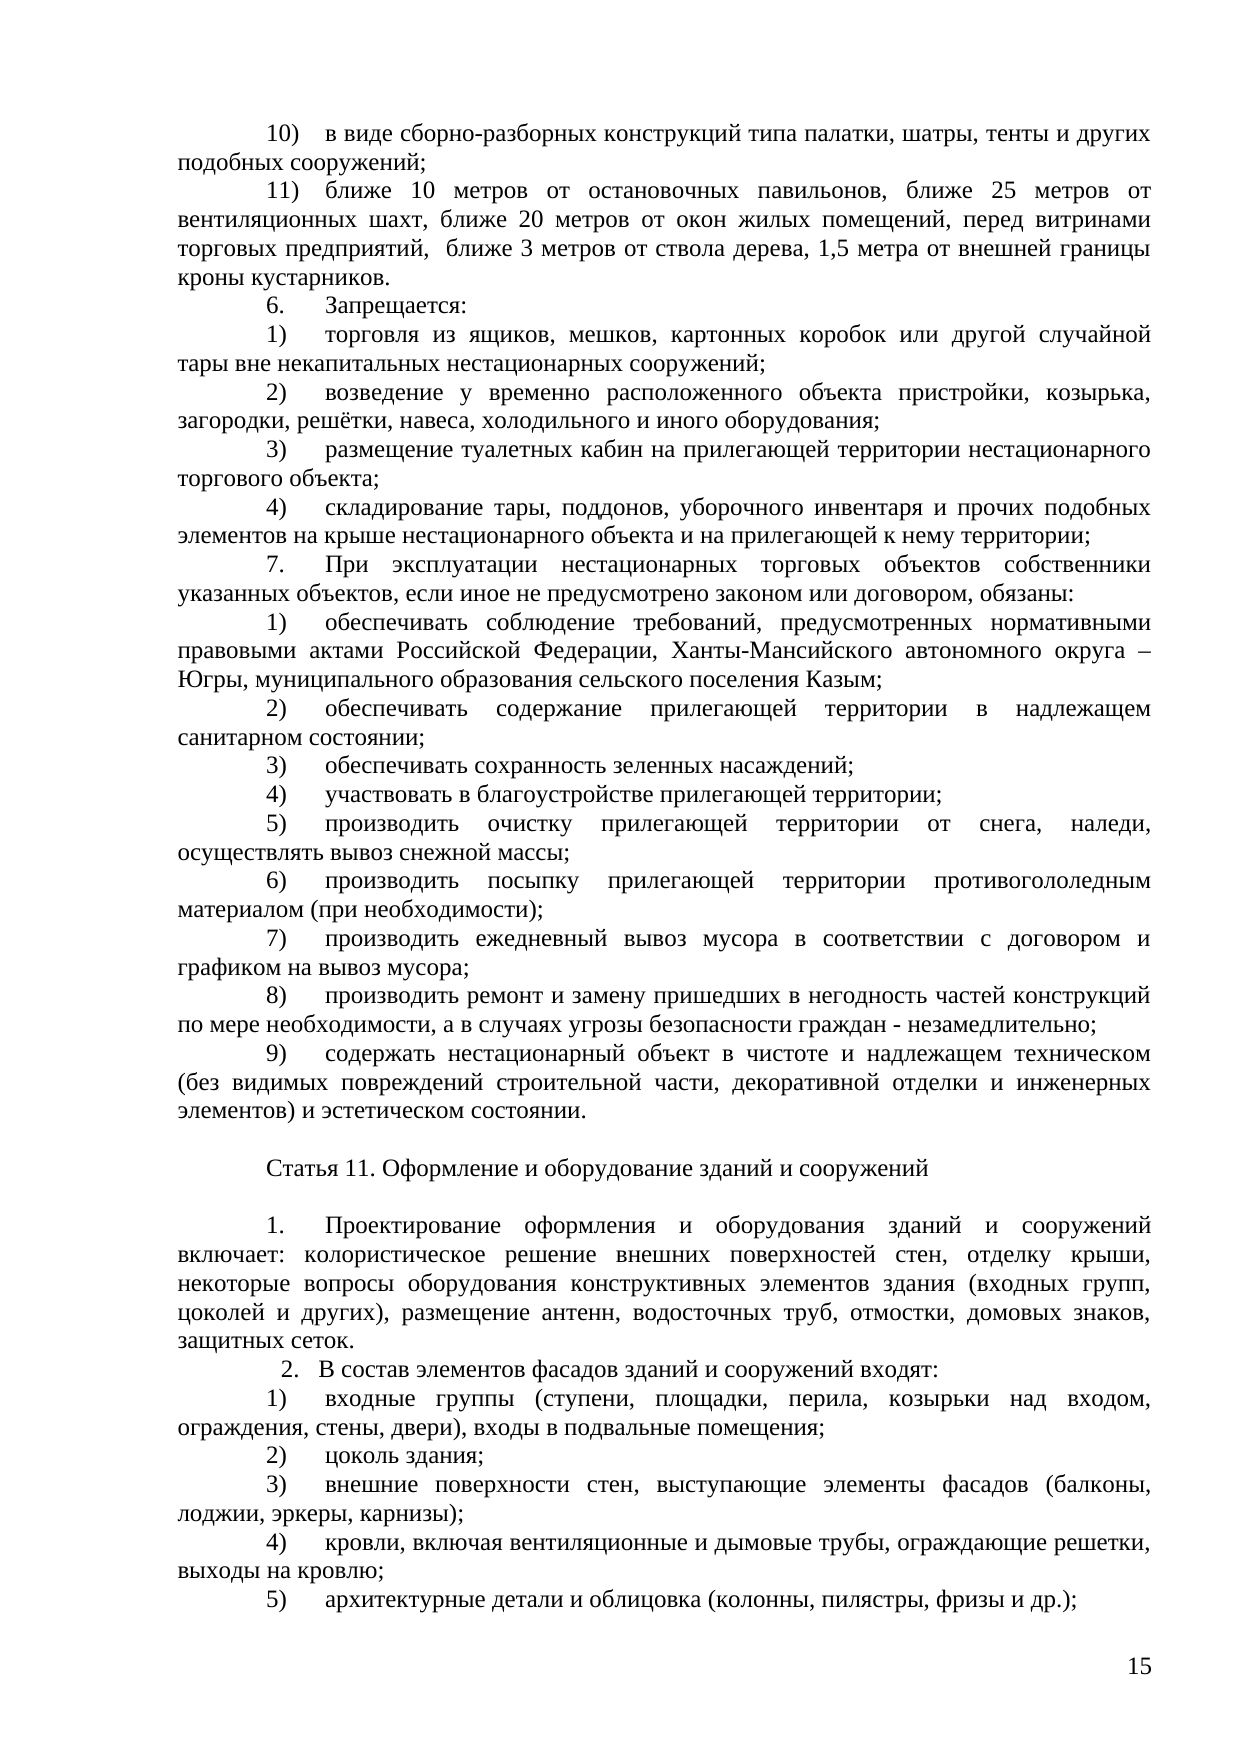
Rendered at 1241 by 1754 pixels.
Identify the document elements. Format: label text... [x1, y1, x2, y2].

list производить ежедневный вывоз мусора в соответствии с договором и графиком на вывоз мусора; [177, 923, 1152, 981]
list участвовать в благоустройстве прилегающей территории; [177, 779, 1152, 808]
list При эксплуатации нестационарных торговых объектов собственники указанных объектов, если иное не предусмотрено законом или договором, обязаны: [177, 549, 1152, 607]
list ближе 10 метров от остановочных павильонов, ближе 25 метров от вентиляционных шахт, ближе 20 метров от окон жилых помещений, перед витринами торговых предприятий, ближе 3 метров от ствола дерева, 1,5 метра от внешней границы кроны кустарников. [177, 176, 1152, 291]
list входные группы (ступени, площадки, перила, козырьки над входом, ограждения, стены, двери), входы в подвальные помещения; [177, 1383, 1152, 1441]
list В состав элементов фасадов зданий и сооружений входят: [281, 1354, 1152, 1383]
list производить посыпку прилегающей территории противогололедным материалом (при необходимости); [177, 866, 1152, 923]
list производить очистку прилегающей территории от снега, наледи, осуществлять вывоз снежной массы; [177, 808, 1152, 866]
list складирование тары, поддонов, уборочного инвентаря и прочих подобных элементов на крыше нестационарного объекта и на прилегающей к нему территории; [177, 492, 1152, 549]
list Запрещается: [177, 291, 1152, 319]
list обеспечивать соблюдение требований, предусмотренных нормативными правовыми актами Российской Федерации, Ханты-Мансийского автономного округа – Югры, муниципального образования сельского поселения Казым; [177, 607, 1152, 693]
list внешние поверхности стен, выступающие элементы фасадов (балконы, лоджии, эркеры, карнизы); [177, 1469, 1152, 1527]
list обеспечивать содержание прилегающей территории в надлежащем санитарном состоянии; [177, 693, 1152, 751]
list в виде сборно-разборных конструкций типа палатки, шатры, тенты и других подобных сооружений; [177, 118, 1152, 176]
list цоколь здания; [177, 1441, 1152, 1469]
list кровли, включая вентиляционные и дымовые трубы, ограждающие решетки, выходы на кровлю; [177, 1527, 1152, 1584]
list содержать нестационарный объект в чистоте и надлежащем техническом (без видимых повреждений строительной части, декоративной отделки и инженерных элементов) и эстетическом состоянии. [177, 1038, 1152, 1124]
list Проектирование оформления и оборудования зданий и сооружений включает: колористическое решение внешних поверхностей стен, отделку крыши, некоторые вопросы оборудования конструктивных элементов здания (входных групп, цоколей и других), размещение антенн, водосточных труб, отмостки, домовых знаков, защитных сеток. [177, 1211, 1152, 1354]
list размещение туалетных кабин на прилегающей территории нестационарного торгового объекта; [177, 434, 1152, 492]
list архитектурные детали и облицовка (колонны, пилястры, фризы и др.); [177, 1584, 1152, 1613]
list возведение у временно расположенного объекта пристройки, козырька, загородки, решётки, навеса, холодильного и иного оборудования; [177, 377, 1152, 434]
list производить ремонт и замену пришедших в негодность частей конструкций по мере необходимости, а в случаях угрозы безопасности граждан - незамедлительно; [177, 981, 1152, 1038]
list торговля из ящиков, мешков, картонных коробок или другой случайной тары вне некапитальных нестационарных сооружений; [177, 319, 1152, 377]
list Статья 11. Оформление и оборудование зданий и сооружений [266, 1153, 1152, 1182]
list обеспечивать сохранность зеленных насаждений; [177, 751, 1152, 779]
